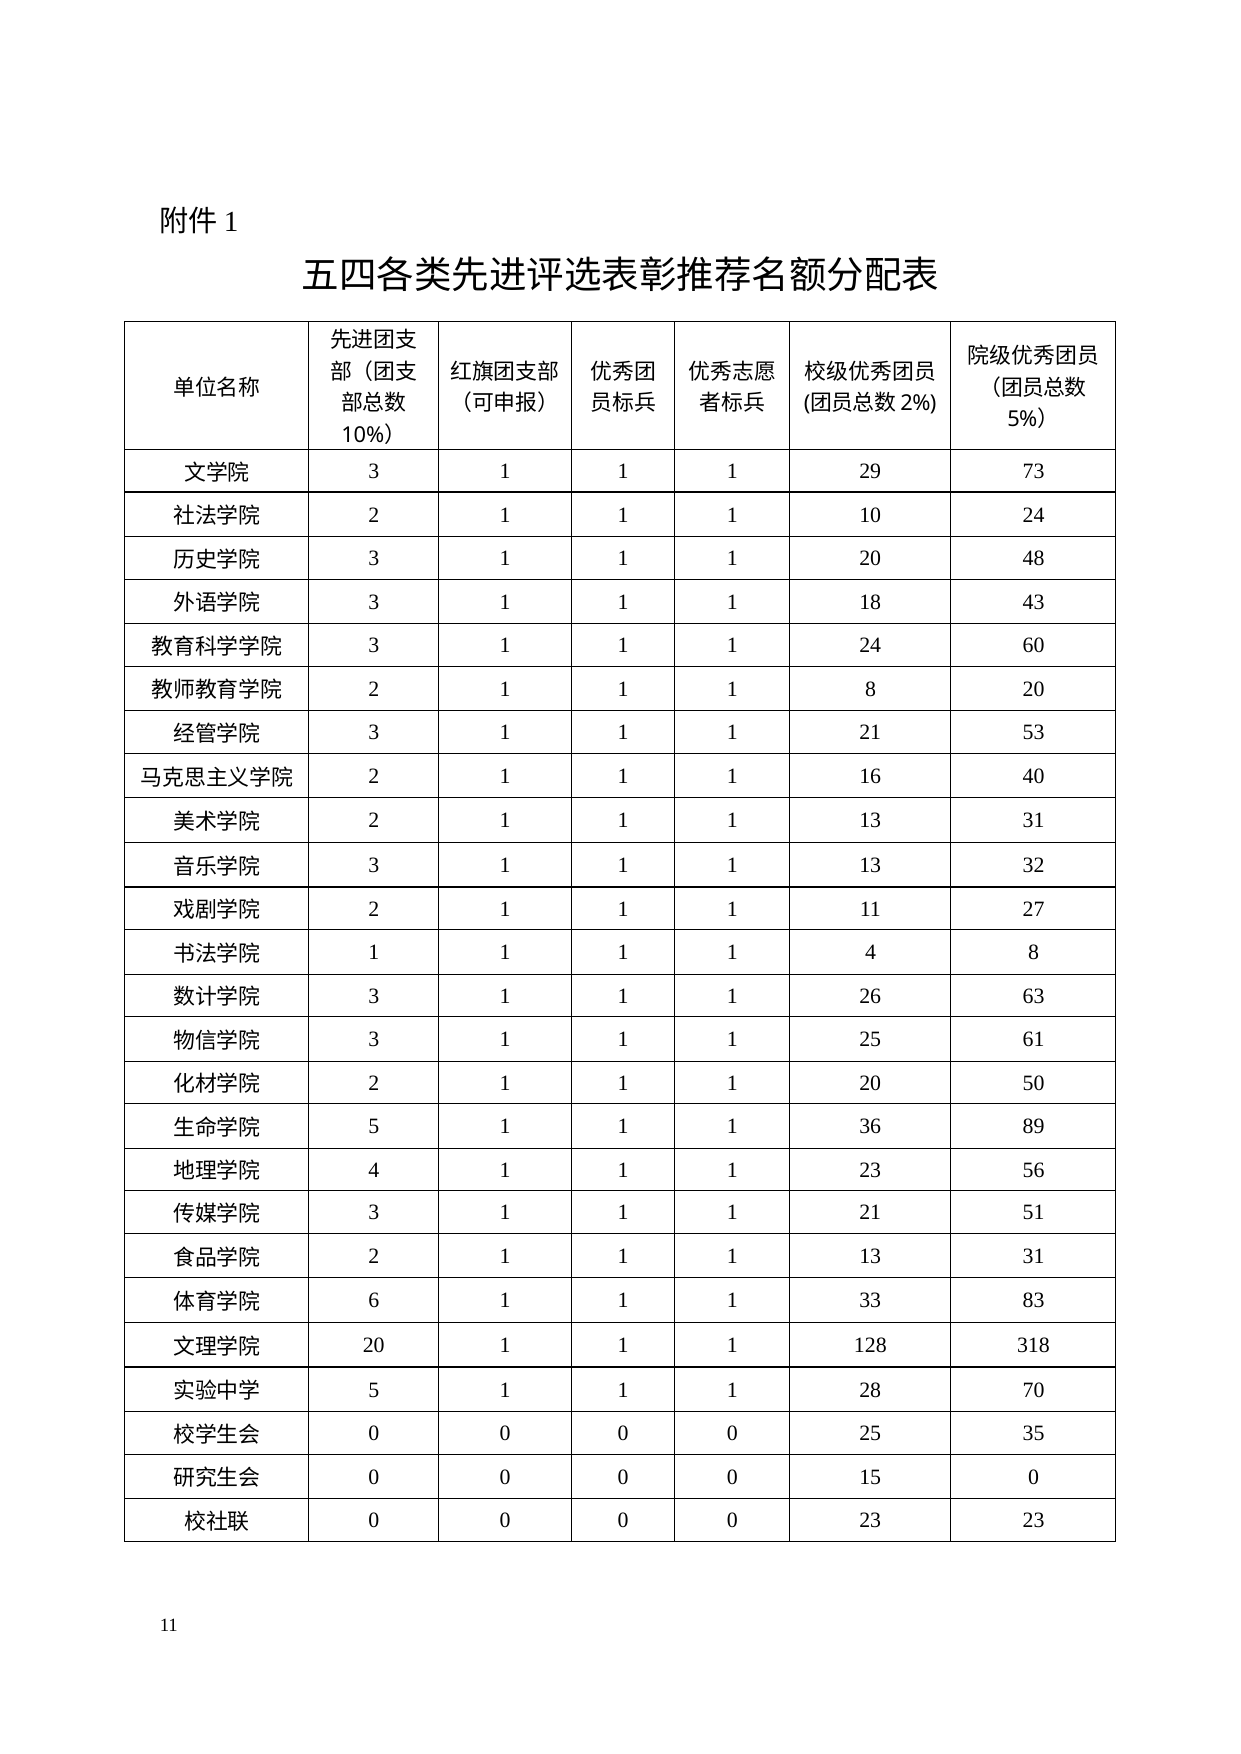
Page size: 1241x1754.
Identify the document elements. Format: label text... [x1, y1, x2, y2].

table_cell 0 [439, 1499, 571, 1541]
table_cell 1 [572, 888, 674, 929]
table_cell 1 [439, 754, 571, 797]
table_cell 3 [309, 711, 438, 753]
table_header 优秀团员标兵 [572, 322, 674, 449]
table_cell 50 [951, 1062, 1115, 1103]
table_cell 21 [790, 1191, 950, 1233]
table_cell 3 [309, 580, 438, 623]
table_cell 教师教育学院 [125, 667, 308, 710]
table_cell 教育科学学院 [125, 624, 308, 666]
table_cell 53 [951, 711, 1115, 753]
table_cell 0 [572, 1412, 674, 1453]
table_cell 70 [951, 1368, 1115, 1411]
table_cell 3 [309, 975, 438, 1016]
table_cell 1 [675, 667, 789, 710]
table_cell 13 [790, 843, 950, 886]
table_cell 20 [790, 1062, 950, 1103]
table_cell 数计学院 [125, 975, 308, 1016]
table_cell 音乐学院 [125, 843, 308, 886]
table_cell 51 [951, 1191, 1115, 1233]
table_cell 0 [309, 1499, 438, 1541]
table_header 红旗团支部 （可申报） [439, 322, 571, 449]
table_cell 1 [572, 1234, 674, 1277]
table_header 单位名称 [125, 322, 308, 449]
text 五四各类先进评选表彰推荐名额分配表 [159, 240, 1081, 305]
table_cell 1 [439, 580, 571, 623]
table_cell 13 [790, 1234, 950, 1277]
table_cell 传媒学院 [125, 1191, 308, 1233]
table_cell 化材学院 [125, 1062, 308, 1103]
table_cell 48 [951, 537, 1115, 578]
table_cell 0 [675, 1499, 789, 1541]
table_cell 0 [439, 1412, 571, 1453]
table_cell 文学院 [125, 450, 308, 491]
table_cell 研究生会 [125, 1455, 308, 1498]
table_cell 3 [309, 843, 438, 886]
table_cell 1 [675, 1323, 789, 1366]
table_cell 1 [572, 450, 674, 491]
table_cell 1 [675, 1278, 789, 1322]
table_cell 0 [951, 1455, 1115, 1498]
table_cell 318 [951, 1323, 1115, 1366]
table_cell 1 [572, 1323, 674, 1366]
table_cell 11 [790, 888, 950, 929]
table_cell 1 [675, 1104, 789, 1148]
table_cell 1 [439, 1278, 571, 1322]
table_cell 1 [572, 1278, 674, 1322]
table_cell 24 [790, 624, 950, 666]
table_cell 32 [951, 843, 1115, 886]
table_cell 1 [439, 975, 571, 1016]
table_cell 1 [572, 580, 674, 623]
table_cell 3 [309, 624, 438, 666]
table_cell 1 [675, 1062, 789, 1103]
table_cell 2 [309, 888, 438, 929]
table_cell 1 [572, 493, 674, 536]
table_cell 2 [309, 1062, 438, 1103]
table_cell 社法学院 [125, 493, 308, 536]
table_cell 1 [572, 1062, 674, 1103]
table_cell 1 [572, 624, 674, 666]
table_cell 1 [675, 537, 789, 578]
table_cell 1 [439, 1062, 571, 1103]
table_cell 20 [951, 667, 1115, 710]
table_cell 56 [951, 1149, 1115, 1190]
table_cell 1 [572, 667, 674, 710]
table_cell 60 [951, 624, 1115, 666]
text 附件1 [159, 178, 1081, 240]
table_cell 美术学院 [125, 798, 308, 842]
table_cell 物信学院 [125, 1017, 308, 1061]
table_cell 63 [951, 975, 1115, 1016]
table_cell 1 [675, 1368, 789, 1411]
table_cell 1 [675, 450, 789, 491]
table_cell 73 [951, 450, 1115, 491]
table_cell 1 [439, 1234, 571, 1277]
table_cell 历史学院 [125, 537, 308, 578]
table_cell 0 [439, 1455, 571, 1498]
table_cell 1 [439, 711, 571, 753]
table_cell 0 [309, 1455, 438, 1498]
table_cell 0 [675, 1412, 789, 1453]
table_cell 地理学院 [125, 1149, 308, 1190]
table_cell 2 [309, 493, 438, 536]
table_cell 1 [675, 1017, 789, 1061]
table_cell 1 [439, 888, 571, 929]
table_cell 3 [309, 450, 438, 491]
table_cell 23 [951, 1499, 1115, 1541]
table_cell 1 [439, 667, 571, 710]
table_cell 1 [675, 1149, 789, 1190]
table_cell 1 [572, 930, 674, 973]
table_cell 61 [951, 1017, 1115, 1061]
table_cell 20 [790, 537, 950, 578]
table_cell 1 [572, 1017, 674, 1061]
table_cell 1 [675, 1234, 789, 1277]
table_cell 33 [790, 1278, 950, 1322]
table_cell 5 [309, 1104, 438, 1148]
table_cell 16 [790, 754, 950, 797]
table_cell 1 [572, 843, 674, 886]
table_cell 128 [790, 1323, 950, 1366]
table_cell 食品学院 [125, 1234, 308, 1277]
table_cell 1 [572, 975, 674, 1016]
table_cell 校学生会 [125, 1412, 308, 1453]
table_cell 2 [309, 754, 438, 797]
table_cell 18 [790, 580, 950, 623]
table_cell 24 [951, 493, 1115, 536]
table_cell 1 [439, 537, 571, 578]
table_header 优秀志愿者标兵 [675, 322, 789, 449]
table_cell 1 [572, 754, 674, 797]
table_cell 1 [439, 1149, 571, 1190]
table_cell 3 [309, 537, 438, 578]
table_cell 生命学院 [125, 1104, 308, 1148]
table_cell 1 [675, 798, 789, 842]
table_cell 26 [790, 975, 950, 1016]
table_cell 0 [309, 1412, 438, 1453]
table_cell 1 [675, 843, 789, 886]
table_cell 戏剧学院 [125, 888, 308, 929]
table_cell 1 [439, 1368, 571, 1411]
table_cell 83 [951, 1278, 1115, 1322]
table_cell 3 [309, 1191, 438, 1233]
table_cell 27 [951, 888, 1115, 929]
table_cell 1 [675, 580, 789, 623]
table_cell 1 [572, 1104, 674, 1148]
table_cell 0 [675, 1455, 789, 1498]
table_cell 1 [572, 1149, 674, 1190]
table_cell 2 [309, 667, 438, 710]
table_cell 1 [572, 711, 674, 753]
table_cell 1 [675, 930, 789, 973]
table_cell 40 [951, 754, 1115, 797]
table_cell 1 [675, 711, 789, 753]
table_cell 8 [951, 930, 1115, 973]
table_cell 1 [439, 930, 571, 973]
table_cell 1 [439, 450, 571, 491]
table_cell 21 [790, 711, 950, 753]
table_cell 0 [572, 1455, 674, 1498]
table_cell 体育学院 [125, 1278, 308, 1322]
table_cell 5 [309, 1368, 438, 1411]
table_cell 1 [439, 798, 571, 842]
table_cell 35 [951, 1412, 1115, 1453]
table_cell 23 [790, 1149, 950, 1190]
table_cell 1 [439, 843, 571, 886]
table_cell 6 [309, 1278, 438, 1322]
table_cell 1 [572, 1191, 674, 1233]
table_cell 1 [675, 493, 789, 536]
table_cell 1 [439, 1191, 571, 1233]
table_cell 经管学院 [125, 711, 308, 753]
table_cell 10 [790, 493, 950, 536]
table_cell 4 [309, 1149, 438, 1190]
table_cell 书法学院 [125, 930, 308, 973]
table_cell 8 [790, 667, 950, 710]
table_cell 31 [951, 1234, 1115, 1277]
table_cell 31 [951, 798, 1115, 842]
table_cell 1 [675, 975, 789, 1016]
table_cell 1 [309, 930, 438, 973]
table_cell 20 [309, 1323, 438, 1366]
table_cell 28 [790, 1368, 950, 1411]
table_cell 0 [572, 1499, 674, 1541]
table_cell 1 [675, 754, 789, 797]
table_cell 1 [439, 1104, 571, 1148]
table_cell 13 [790, 798, 950, 842]
table_cell 文理学院 [125, 1323, 308, 1366]
table_cell 3 [309, 1017, 438, 1061]
table_header 先进团支部（团支部总数10%） [309, 322, 438, 449]
table_cell 36 [790, 1104, 950, 1148]
table_cell 25 [790, 1412, 950, 1453]
table_header 院级优秀团员（团员总数5%） [951, 322, 1115, 449]
table_cell 1 [439, 1017, 571, 1061]
table_cell 1 [675, 1191, 789, 1233]
table_cell 1 [675, 888, 789, 929]
table_cell 1 [439, 493, 571, 536]
table_cell 23 [790, 1499, 950, 1541]
table_cell 外语学院 [125, 580, 308, 623]
table_cell 1 [572, 537, 674, 578]
table_cell 实验中学 [125, 1368, 308, 1411]
table_cell 4 [790, 930, 950, 973]
table_cell 1 [439, 624, 571, 666]
table_cell 1 [439, 1323, 571, 1366]
table_cell 2 [309, 798, 438, 842]
table_cell 2 [309, 1234, 438, 1277]
table_header 校级优秀团员 (团员总数2%) [790, 322, 950, 449]
table_cell 25 [790, 1017, 950, 1061]
table_cell 15 [790, 1455, 950, 1498]
table_cell 马克思主义学院 [125, 754, 308, 797]
table_cell 校社联 [125, 1499, 308, 1541]
table_cell 1 [675, 624, 789, 666]
table_cell 89 [951, 1104, 1115, 1148]
table_cell 1 [572, 798, 674, 842]
table_cell 1 [572, 1368, 674, 1411]
table_cell 43 [951, 580, 1115, 623]
table_cell 29 [790, 450, 950, 491]
